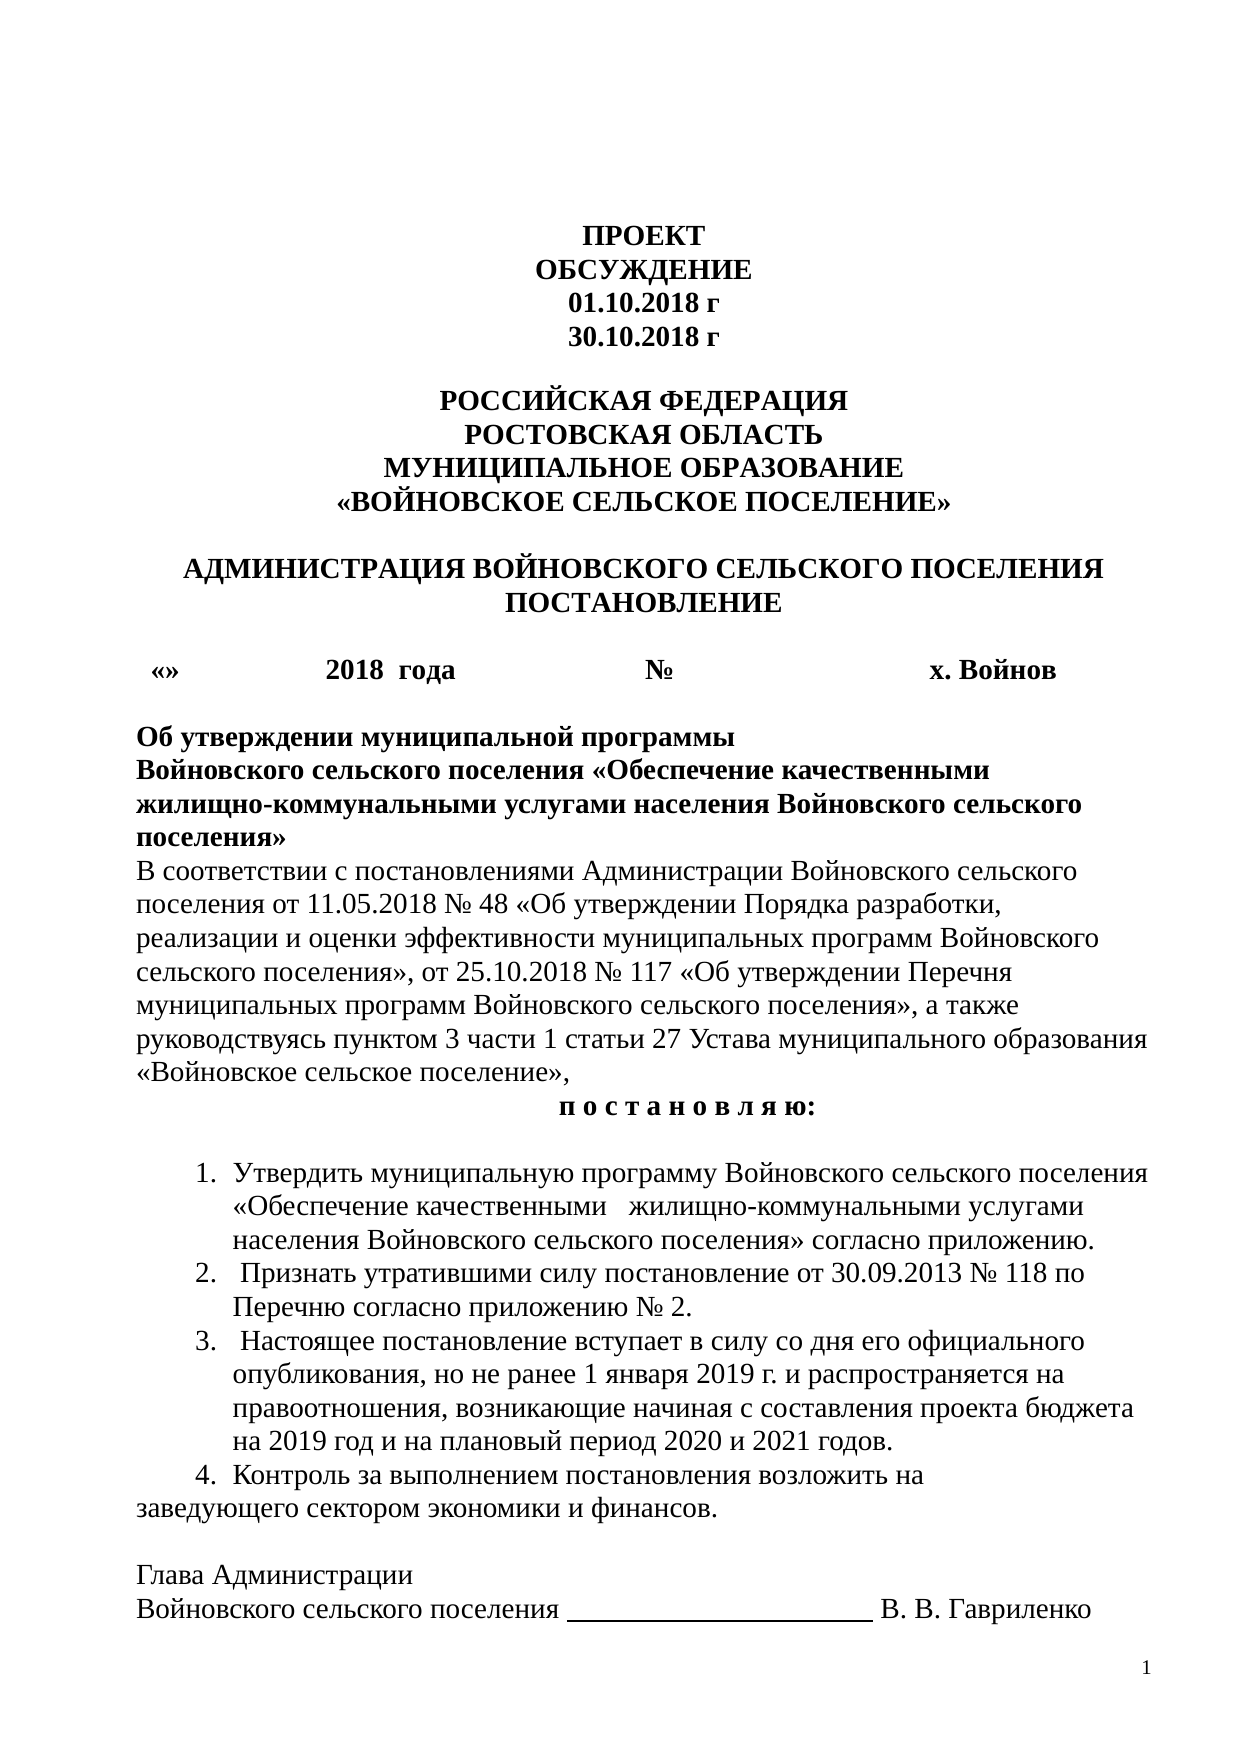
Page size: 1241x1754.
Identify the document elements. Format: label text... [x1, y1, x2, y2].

text Глава Администрации [136, 1557, 1152, 1591]
list Настоящее постановление вступает в силу со дня его официального опубликования, но не ранее 1 января 2019 г. и распространяется на правоотношения, возникающие начиная с составления проекта бюджета на 2019 год и на плановый период 2020 и 2021 годов. [195, 1323, 1152, 1457]
text АДМИНИСТРАЦИЯ ВОЙНОВСКОГО СЕЛЬСКОГО ПОСЕЛЕНИЯ ПОСТАНОВЛЕНИЕ [136, 551, 1152, 618]
list Контроль за выполнением постановления возложить на [195, 1457, 1152, 1490]
text 30.10.2018 г [136, 319, 1152, 352]
text «» 2018 года № х. Войнов [136, 652, 1152, 685]
text РОСТОВСКАЯ ОБЛАСТЬ [136, 417, 1152, 451]
list Утвердить муниципальную программу Войновского сельского поселения «Обеспечение качественными жилищно-коммунальными услугами населения Войновского сельского поселения» согласно приложению. [195, 1155, 1152, 1256]
text МУНИЦИПАЛЬНОЕ ОБРАЗОВАНИЕ [136, 451, 1152, 484]
text РОССИЙСКАЯ ФЕДЕРАЦИЯ [136, 383, 1152, 417]
text «ВОЙНОВСКОЕ СЕЛЬСКОЕ ПОСЕЛЕНИЕ» [136, 484, 1152, 518]
list Признать утратившими силу постановление от 30.09.2013 № 118 по Перечню согласно приложению № 2. [195, 1256, 1152, 1323]
text заведующего сектором экономики и финансов. [136, 1490, 1152, 1524]
text ОБСУЖДЕНИЕ [136, 252, 1152, 285]
text Войновского сельского поселения В. В. Гавриленко [136, 1591, 1152, 1624]
text п о с т а н о в л я ю: [136, 1088, 1152, 1121]
text ПРОЕКТ [136, 218, 1152, 252]
text 01.10.2018 г [136, 285, 1152, 319]
text В соответствии с постановлениями Администрации Войновского сельского поселения от 11.05.2018 № 48 «Об утверждении Порядка разработки, реализации и оценки эффективности муниципальных программ Войновского сельского поселения», от 25.10.2018 № 117 «Об утверждении Перечня муниципальных программ Войновского сельского поселения», а также руководствуясь пунктом 3 части 1 статьи 27 Устава муниципального образования «Войновское сельское поселение», [136, 853, 1152, 1088]
text Об утверждении муниципальной программы Войновского сельского поселения «Обеспечение качественными жилищно-коммунальными услугами населения Войновского сельского поселения» [136, 719, 1152, 853]
